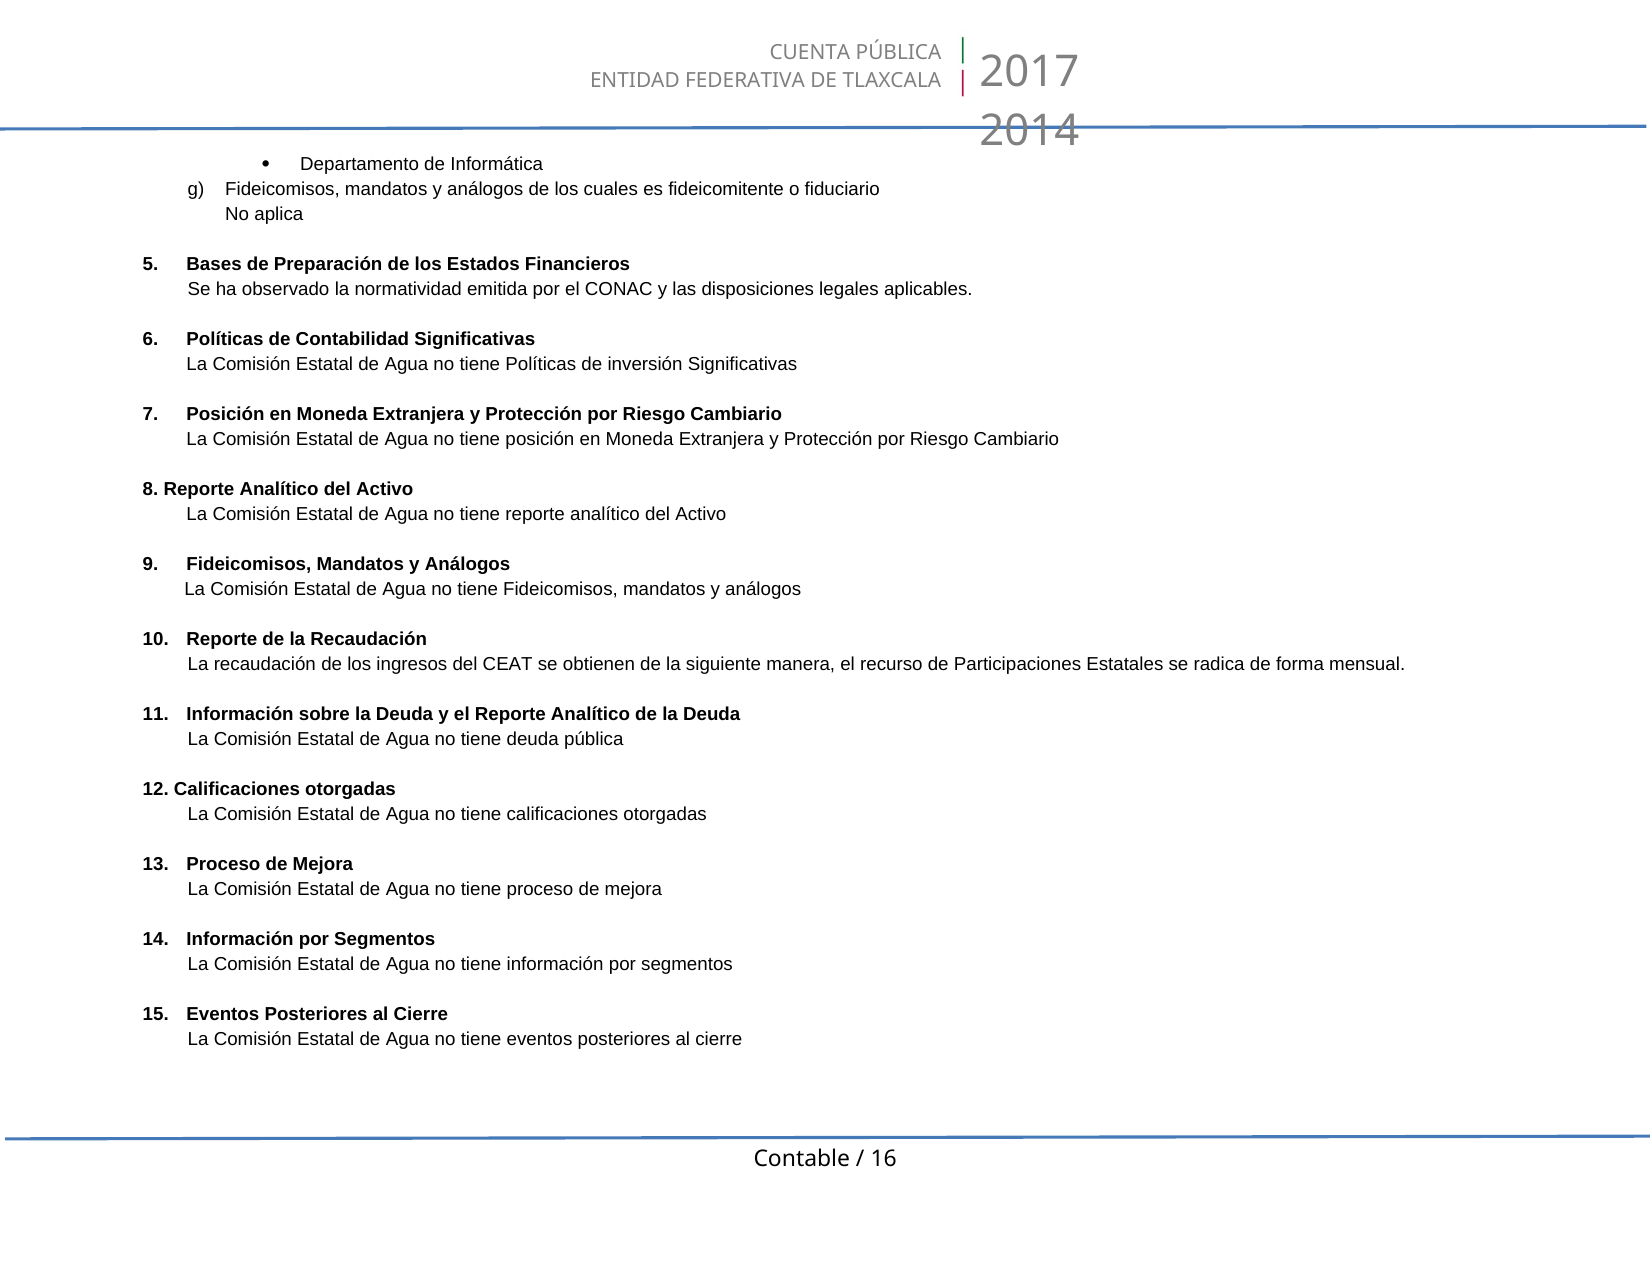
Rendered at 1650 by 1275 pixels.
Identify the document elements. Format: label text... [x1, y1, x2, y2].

text La recaudación de los ingresos del CEAT se obtienen de la siguiente manera, el recurso de Participaciones Estatales se radica de forma mensual. [187, 650, 1537, 675]
text La Comisión Estatal de Agua no tiene Políticas de inversión Significativas [112, 350, 1537, 375]
text 8. Reporte Analítico del Activo [112, 475, 1537, 500]
text Se ha observado la normatividad emitida por el CONAC y las disposiciones legales aplicables. [187, 275, 1537, 300]
text La Comisión Estatal de Agua no tiene información por segmentos [187, 950, 1537, 975]
text 13. Proceso de Mejora [112, 850, 1537, 875]
text 6. Políticas de Contabilidad Significativas [112, 325, 1537, 350]
text 7. Posición en Moneda Extranjera y Protección por Riesgo Cambiario [112, 400, 1537, 425]
text La Comisión Estatal de Agua no tiene posición en Moneda Extranjera y Protección por Riesgo Cambiario [112, 425, 1537, 450]
text 12. Calificaciones otorgadas [112, 775, 1537, 800]
text No aplica [225, 200, 1537, 225]
picture [956, 28, 974, 100]
text 11. Información sobre la Deuda y el Reporte Analítico de la Deuda [112, 700, 1537, 725]
list Fideicomisos, mandatos y análogos de los cuales es fideicomitente o fiduciario [187, 175, 1537, 200]
list Departamento de Informática [262, 150, 1537, 175]
text 5. Bases de Preparación de los Estados Financieros [112, 250, 1537, 275]
text 10. Reporte de la Recaudación [112, 625, 1537, 650]
text La Comisión Estatal de Agua no tiene eventos posteriores al cierre [187, 1025, 1537, 1050]
text La Comisión Estatal de Agua no tiene calificaciones otorgadas [187, 800, 1537, 825]
text La Comisión Estatal de Agua no tiene deuda pública [187, 725, 1537, 750]
text La Comisión Estatal de Agua no tiene reporte analítico del Activo [112, 500, 1537, 525]
text La Comisión Estatal de Agua no tiene Fideicomisos, mandatos y análogos [112, 575, 1537, 600]
text 15. Eventos Posteriores al Cierre [112, 1000, 1537, 1025]
text La Comisión Estatal de Agua no tiene proceso de mejora [187, 875, 1537, 900]
text 9. Fideicomisos, Mandatos y Análogos [112, 550, 1537, 575]
text 14. Información por Segmentos [112, 925, 1537, 950]
